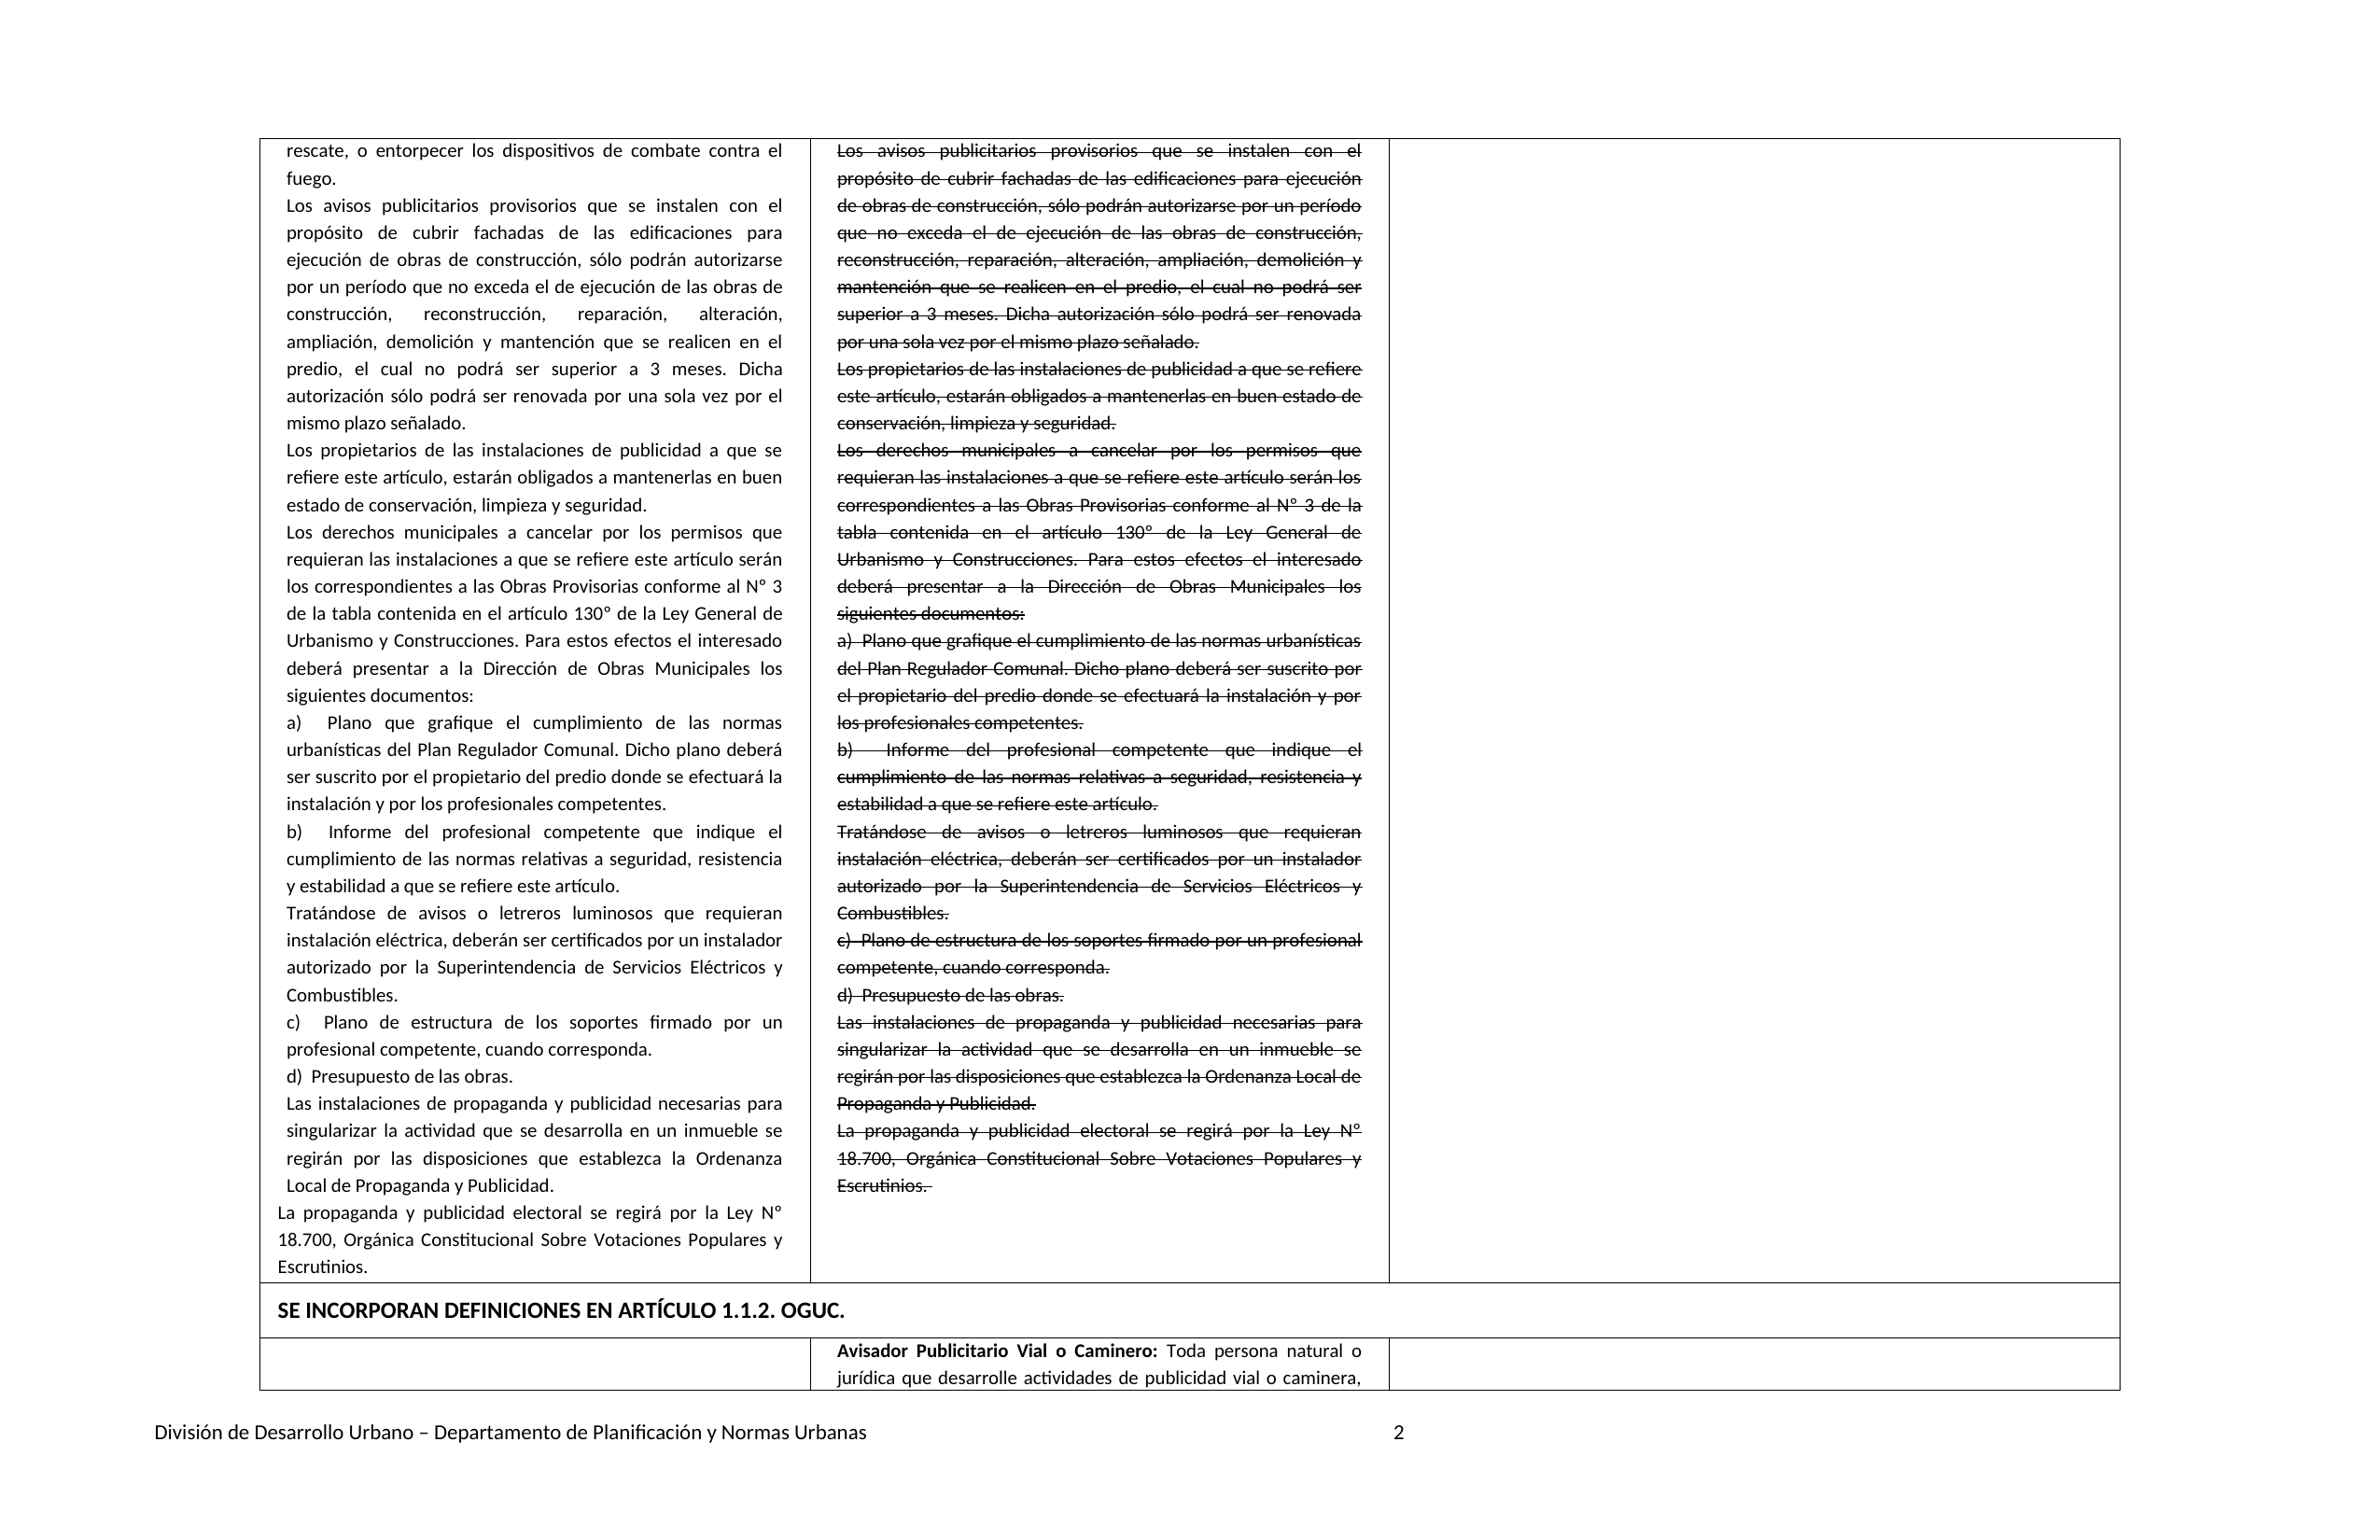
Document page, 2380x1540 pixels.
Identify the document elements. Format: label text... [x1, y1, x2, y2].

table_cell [260, 139, 810, 1282]
table_cell [1390, 1338, 2120, 1389]
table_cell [811, 139, 1389, 1282]
table_cell SE INCORPORAN DEFINICIONES EN ARTÍCULO 1.1.2. OGUC. [260, 1283, 2120, 1337]
table_cell [260, 1338, 810, 1389]
table_cell [1390, 139, 2120, 1282]
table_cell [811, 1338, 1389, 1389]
